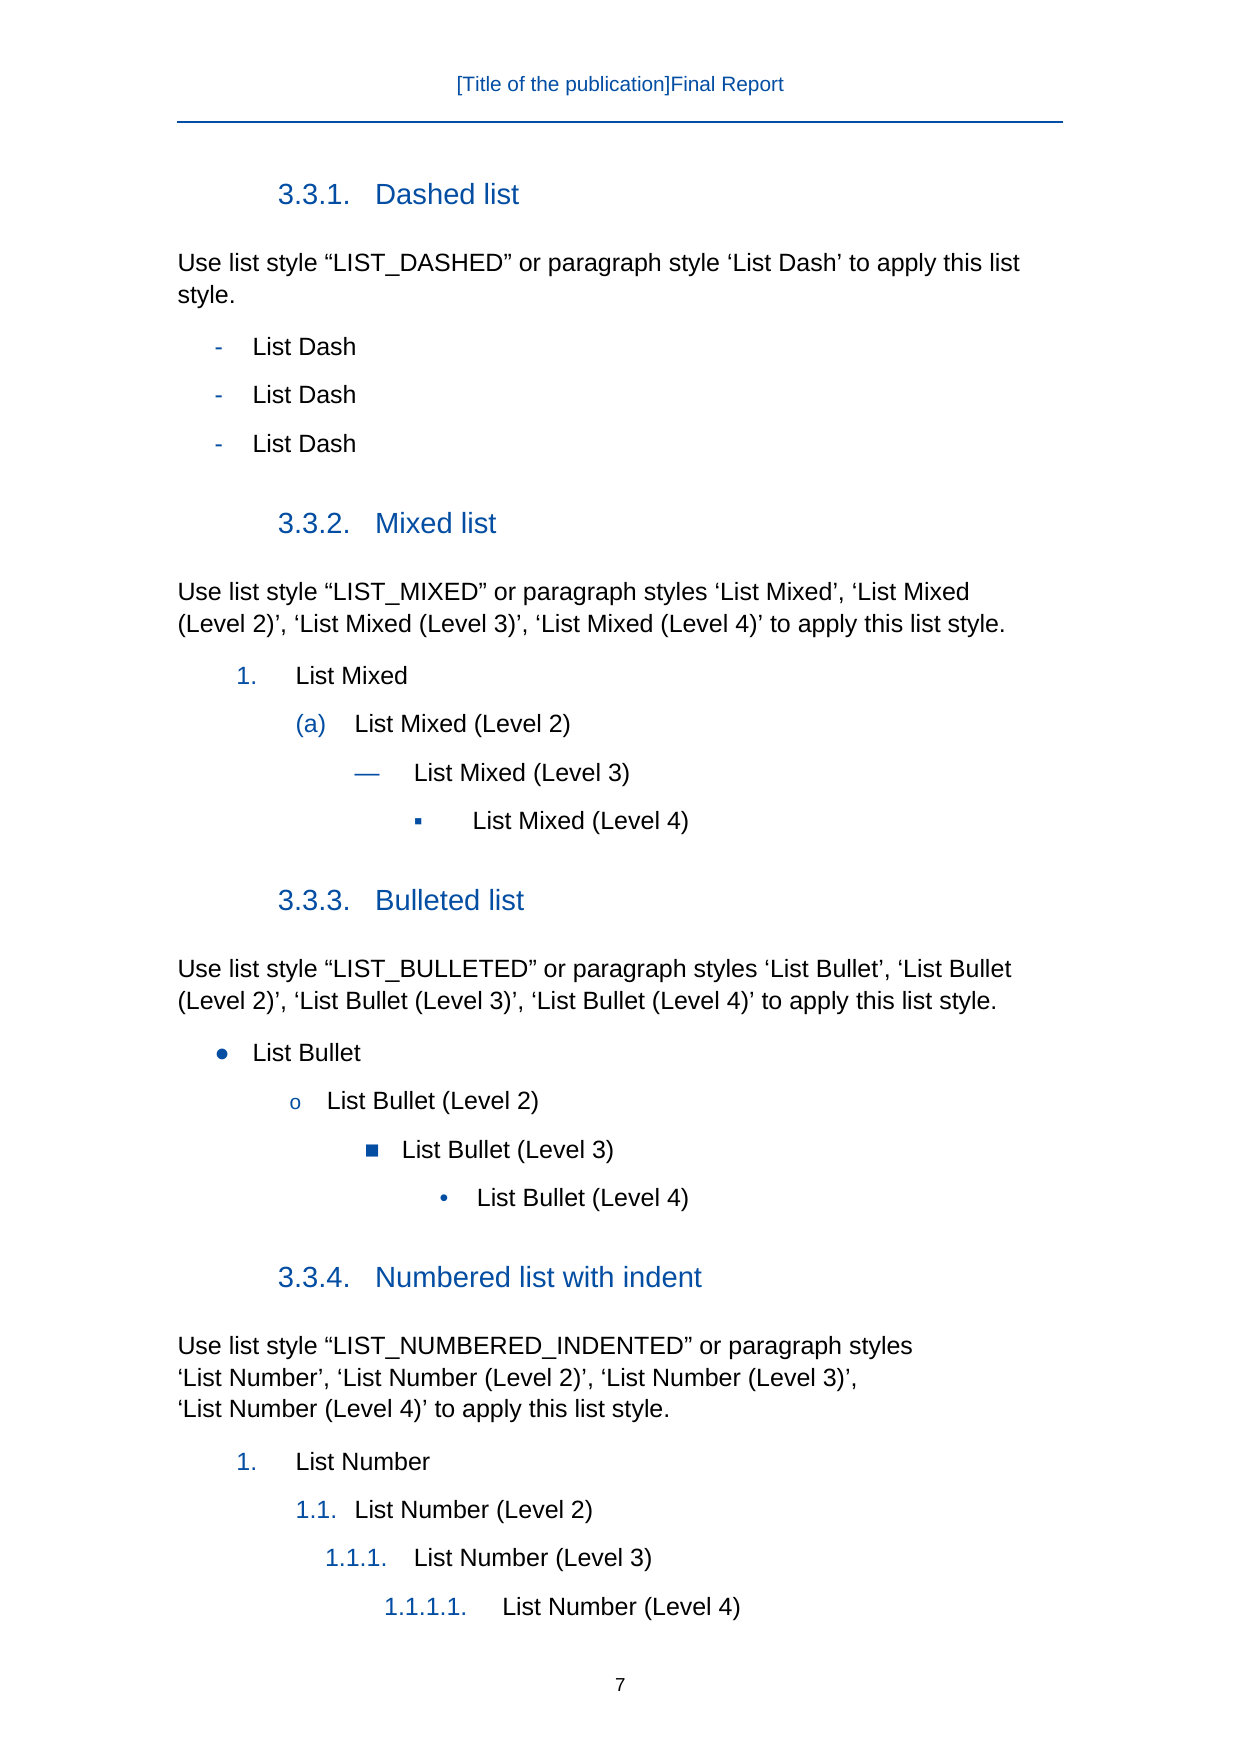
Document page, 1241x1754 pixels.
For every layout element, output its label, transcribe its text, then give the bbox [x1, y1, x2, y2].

list List Mixed (Level 4) [413, 806, 1063, 834]
list List Dash [214, 380, 1063, 409]
text Use list style “LIST_NUMBERED_INDENTED” or paragraph styles ‘List Number’, ‘List Number (Level 2)’, ‘List Number (Level 3)’, ‘List Number (Level 4)’ to apply this list style. [177, 1331, 1063, 1423]
list List Bullet (Level 4) [439, 1183, 1063, 1212]
list List Dash [214, 429, 1063, 457]
text Use list style “LIST_BULLETED” or paragraph styles ‘List Bullet’, ‘List Bullet (Level 2)’, ‘List Bullet (Level 3)’, ‘List Bullet (Level 4)’ to apply this list style. [177, 954, 1063, 1014]
list List Mixed (Level 3) [354, 757, 1063, 786]
list List Number (Level 3) [325, 1543, 1063, 1572]
list List Bullet (Level 3) [364, 1134, 1063, 1163]
text Use list style “LIST_DASHED” or paragraph style ‘List Dash’ to apply this list style. [177, 248, 1063, 308]
list List Number (Level 2) [295, 1495, 1063, 1524]
subtitle Bulleted list [278, 883, 1063, 917]
list List Bullet [214, 1038, 1063, 1067]
list List Dash [214, 332, 1063, 361]
text Use list style “LIST_MIXED” or paragraph styles ‘List Mixed’, ‘List Mixed (Level 2)’, ‘List Mixed (Level 3)’, ‘List Mixed (Level 4)’ to apply this list style. [177, 577, 1063, 637]
list List Number (Level 4) [384, 1591, 1063, 1620]
list List Mixed [236, 661, 1063, 690]
list List Number [236, 1447, 1063, 1476]
subtitle Mixed list [278, 506, 1063, 539]
subtitle Dashed list [278, 177, 1063, 211]
list List Bullet (Level 2) [289, 1086, 1063, 1115]
list List Mixed (Level 2) [295, 709, 1063, 738]
subtitle Numbered list with indent [278, 1260, 1063, 1294]
